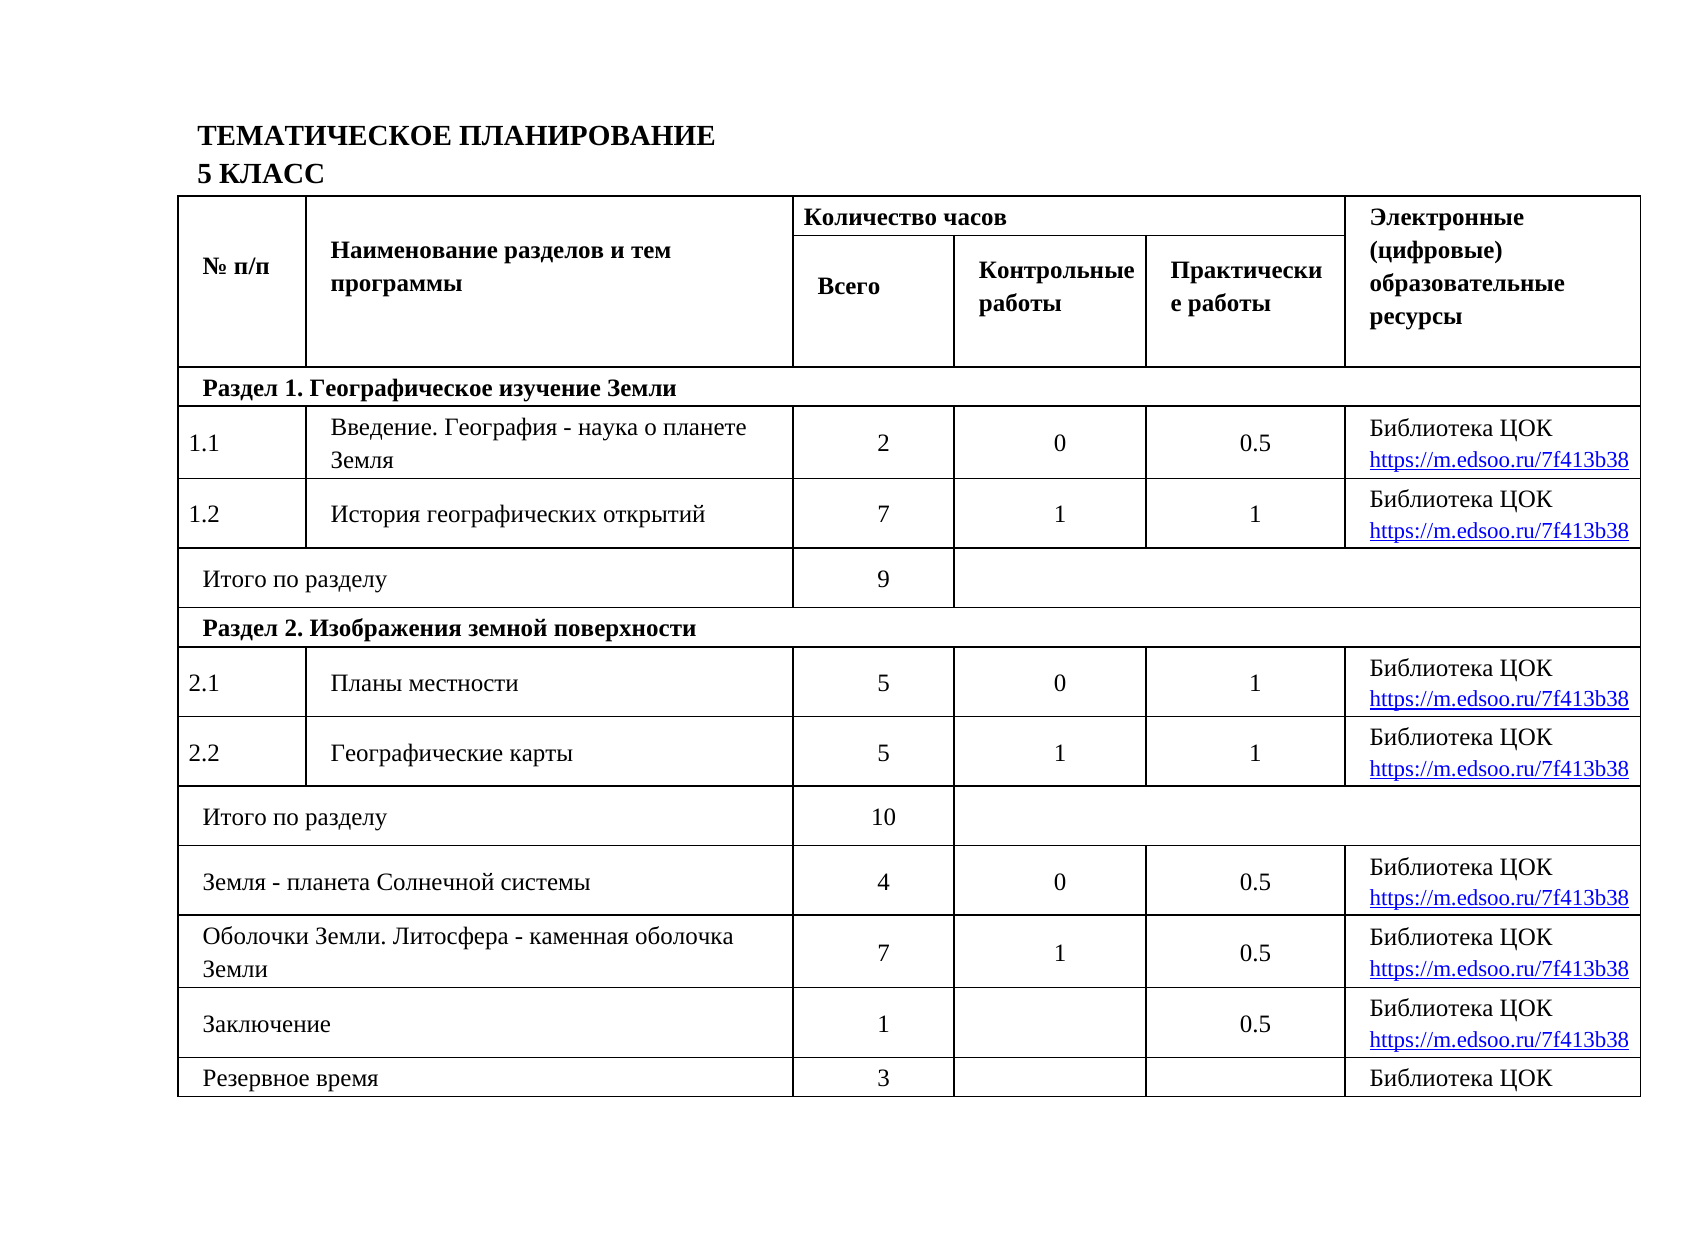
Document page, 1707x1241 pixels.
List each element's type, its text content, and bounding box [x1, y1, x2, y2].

table_cell 7 [794, 916, 953, 987]
table_cell Итого по разделу [179, 549, 792, 607]
table_header Количество часов [794, 197, 1344, 234]
table_cell 1.1 [179, 407, 305, 478]
table_header Электронные (цифровые) образовательные ресурсы [1346, 197, 1640, 366]
table_cell Оболочки Земли. Литосфера - каменная оболочка Земли [179, 916, 792, 987]
table_cell Библиотека ЦОК https://m.edsoo.ru/7f413b38 [1346, 846, 1640, 914]
table_cell Раздел 2. Изображения земной поверхности [179, 608, 1640, 646]
table_cell 0.5 [1147, 407, 1344, 478]
table_cell Библиотека ЦОК https://m.edsoo.ru/7f413b38 [1346, 407, 1640, 478]
text 5 КЛАСС [190, 157, 1618, 190]
table_cell Контрольные работы [955, 236, 1145, 366]
table_cell Практические работы [1147, 236, 1344, 366]
table_cell 9 [794, 549, 953, 607]
table_cell 1 [1147, 648, 1344, 716]
table_cell 1 [955, 479, 1145, 547]
table_cell [955, 549, 1640, 607]
table_cell 0.5 [1147, 916, 1344, 987]
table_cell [1346, 1058, 1640, 1096]
table_cell [1147, 1058, 1344, 1096]
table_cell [1346, 916, 1640, 987]
text ТЕМАТИЧЕСКОЕ ПЛАНИРОВАНИЕ [190, 118, 1618, 152]
table_cell 2.2 [179, 717, 305, 785]
table_cell 1 [955, 717, 1145, 785]
table_cell Библиотека ЦОК https://m.edsoo.ru/7f413b38 [1346, 648, 1640, 716]
table_cell 1.2 [179, 479, 305, 547]
table_header № п/п [179, 197, 305, 366]
table_cell 1 [955, 916, 1145, 987]
table_cell Библиотека ЦОК https://m.edsoo.ru/7f413b38 [1346, 717, 1640, 785]
table_cell 2.1 [179, 648, 305, 716]
table_cell 0.5 [1147, 988, 1344, 1056]
table_cell Резервное время [179, 1058, 792, 1096]
table_cell 0 [955, 846, 1145, 914]
table_cell 7 [794, 479, 953, 547]
table_cell Библиотека ЦОК https://m.edsoo.ru/7f413b38 [1346, 479, 1640, 547]
table_cell Географические карты [307, 717, 792, 785]
table_header Наименование разделов и тем программы [307, 197, 792, 366]
table_cell 1 [1147, 717, 1344, 785]
table_cell Раздел 1. Географическое изучение Земли [179, 368, 1640, 405]
table_cell Всего [794, 236, 953, 366]
table_cell 0.5 [1147, 846, 1344, 914]
table_cell История географических открытий [307, 479, 792, 547]
table_cell 1 [794, 988, 953, 1056]
table_cell [955, 787, 1640, 845]
table_cell 10 [794, 787, 953, 845]
table_cell Земля - планета Солнечной системы [179, 846, 792, 914]
table_cell Заключение [179, 988, 792, 1056]
table_cell 2 [794, 407, 953, 478]
table_cell Планы местности [307, 648, 792, 716]
table_cell [955, 988, 1145, 1056]
table_cell 1 [1147, 479, 1344, 547]
table_cell [955, 1058, 1145, 1096]
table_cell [1346, 988, 1640, 1056]
table_cell 0 [955, 648, 1145, 716]
table_cell 5 [794, 648, 953, 716]
table_cell 0 [955, 407, 1145, 478]
table_cell 4 [794, 846, 953, 914]
table_cell 3 [794, 1058, 953, 1096]
table_cell Введение. География - наука о планете Земля [307, 407, 792, 478]
table_cell 5 [794, 717, 953, 785]
table_cell Итого по разделу [179, 787, 792, 845]
